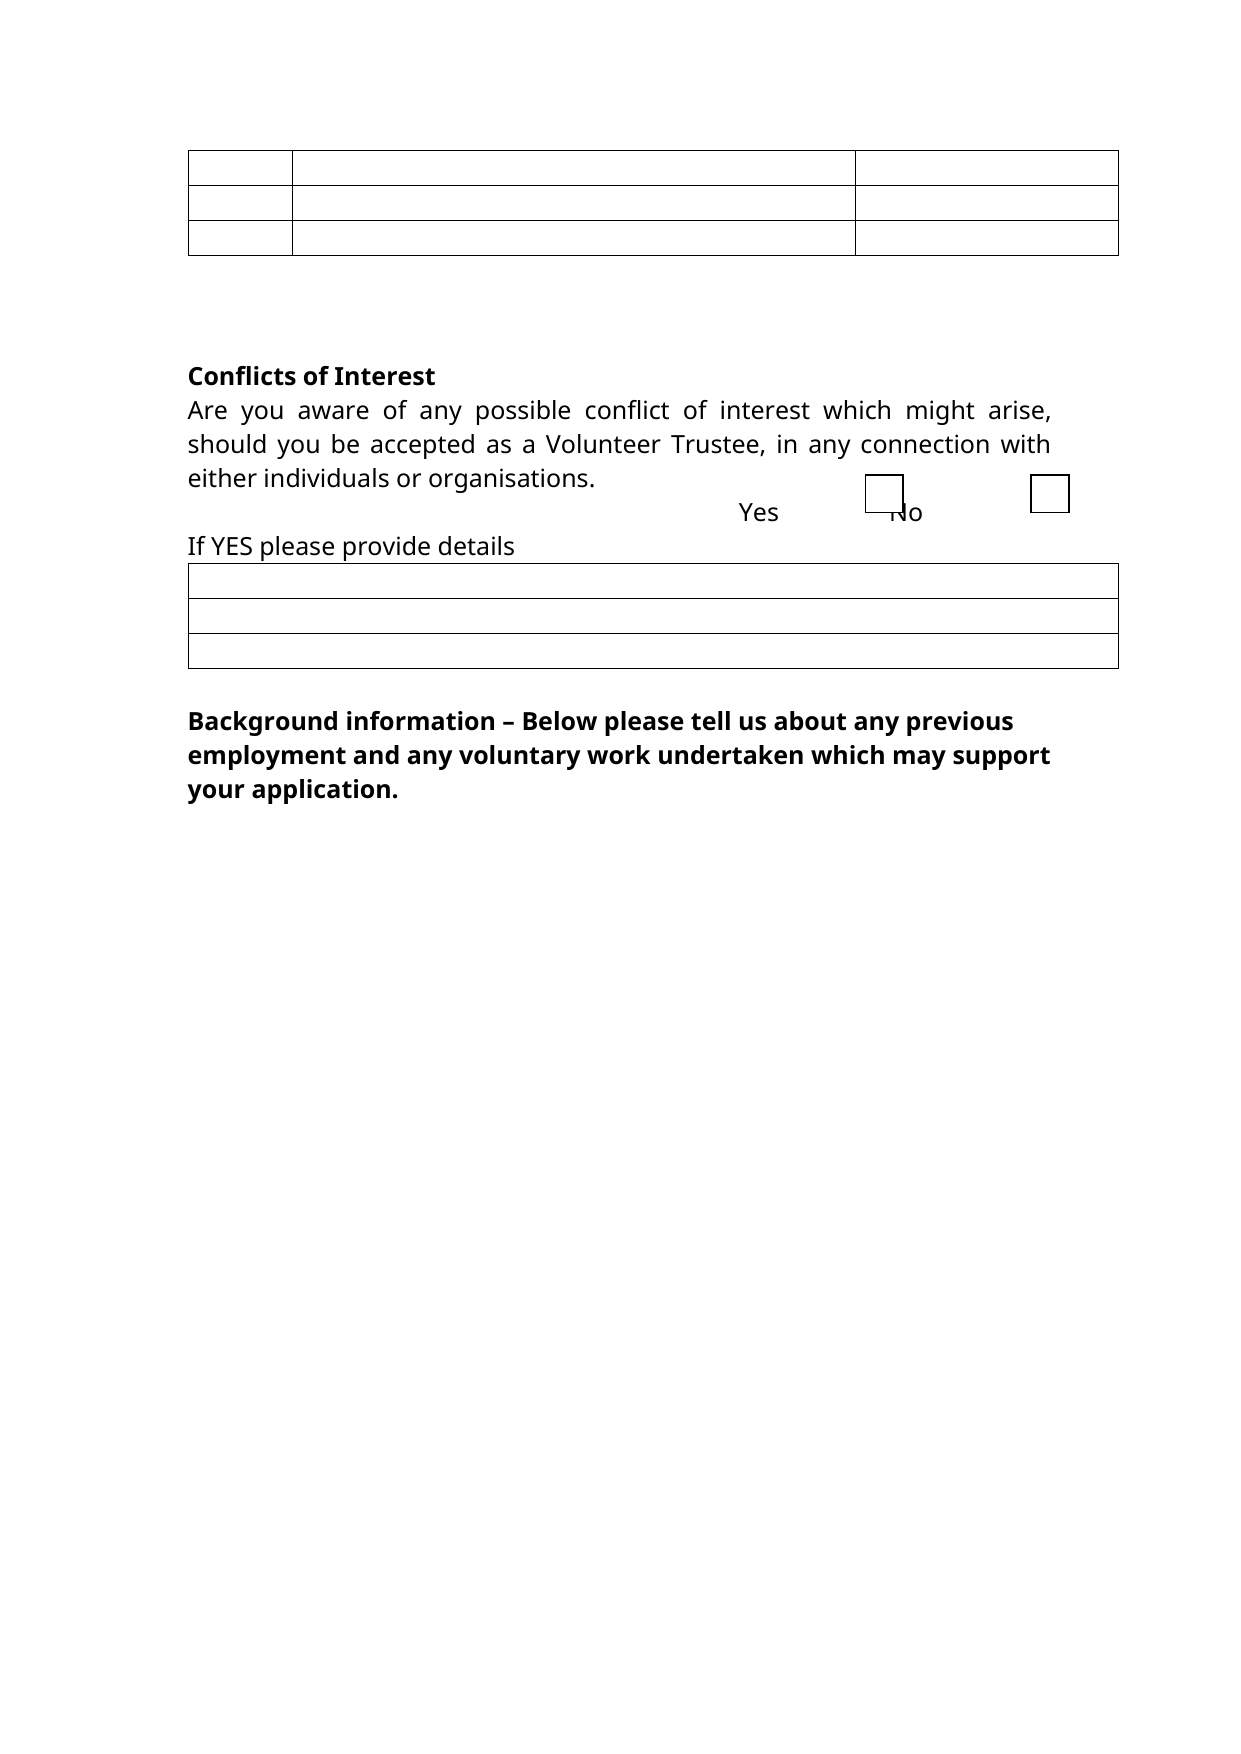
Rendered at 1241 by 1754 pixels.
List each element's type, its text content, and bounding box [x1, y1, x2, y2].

text If YES please provide details [187, 529, 1053, 563]
text Conflicts of Interest [187, 358, 1053, 393]
text Yes No [187, 495, 1053, 529]
table_cell [189, 599, 1118, 633]
table_cell [293, 186, 855, 220]
table_cell [293, 151, 855, 185]
text Are you aware of any possible conflict of interest which might arise, should you be accepted as a Volunteer Trustee, in any connection with either individuals or organisations. [187, 393, 1053, 495]
table_cell [189, 151, 292, 185]
table_cell [856, 221, 1118, 255]
table_cell [856, 186, 1118, 220]
table_cell [189, 186, 292, 220]
subtitle Background information – Below please tell us about any previous employment and any voluntary work undertaken which may support your application. [187, 703, 1053, 806]
table_header [189, 564, 1118, 598]
table_cell [189, 221, 292, 255]
table_cell [189, 634, 1118, 668]
table_cell [856, 151, 1118, 185]
table_cell [293, 221, 855, 255]
